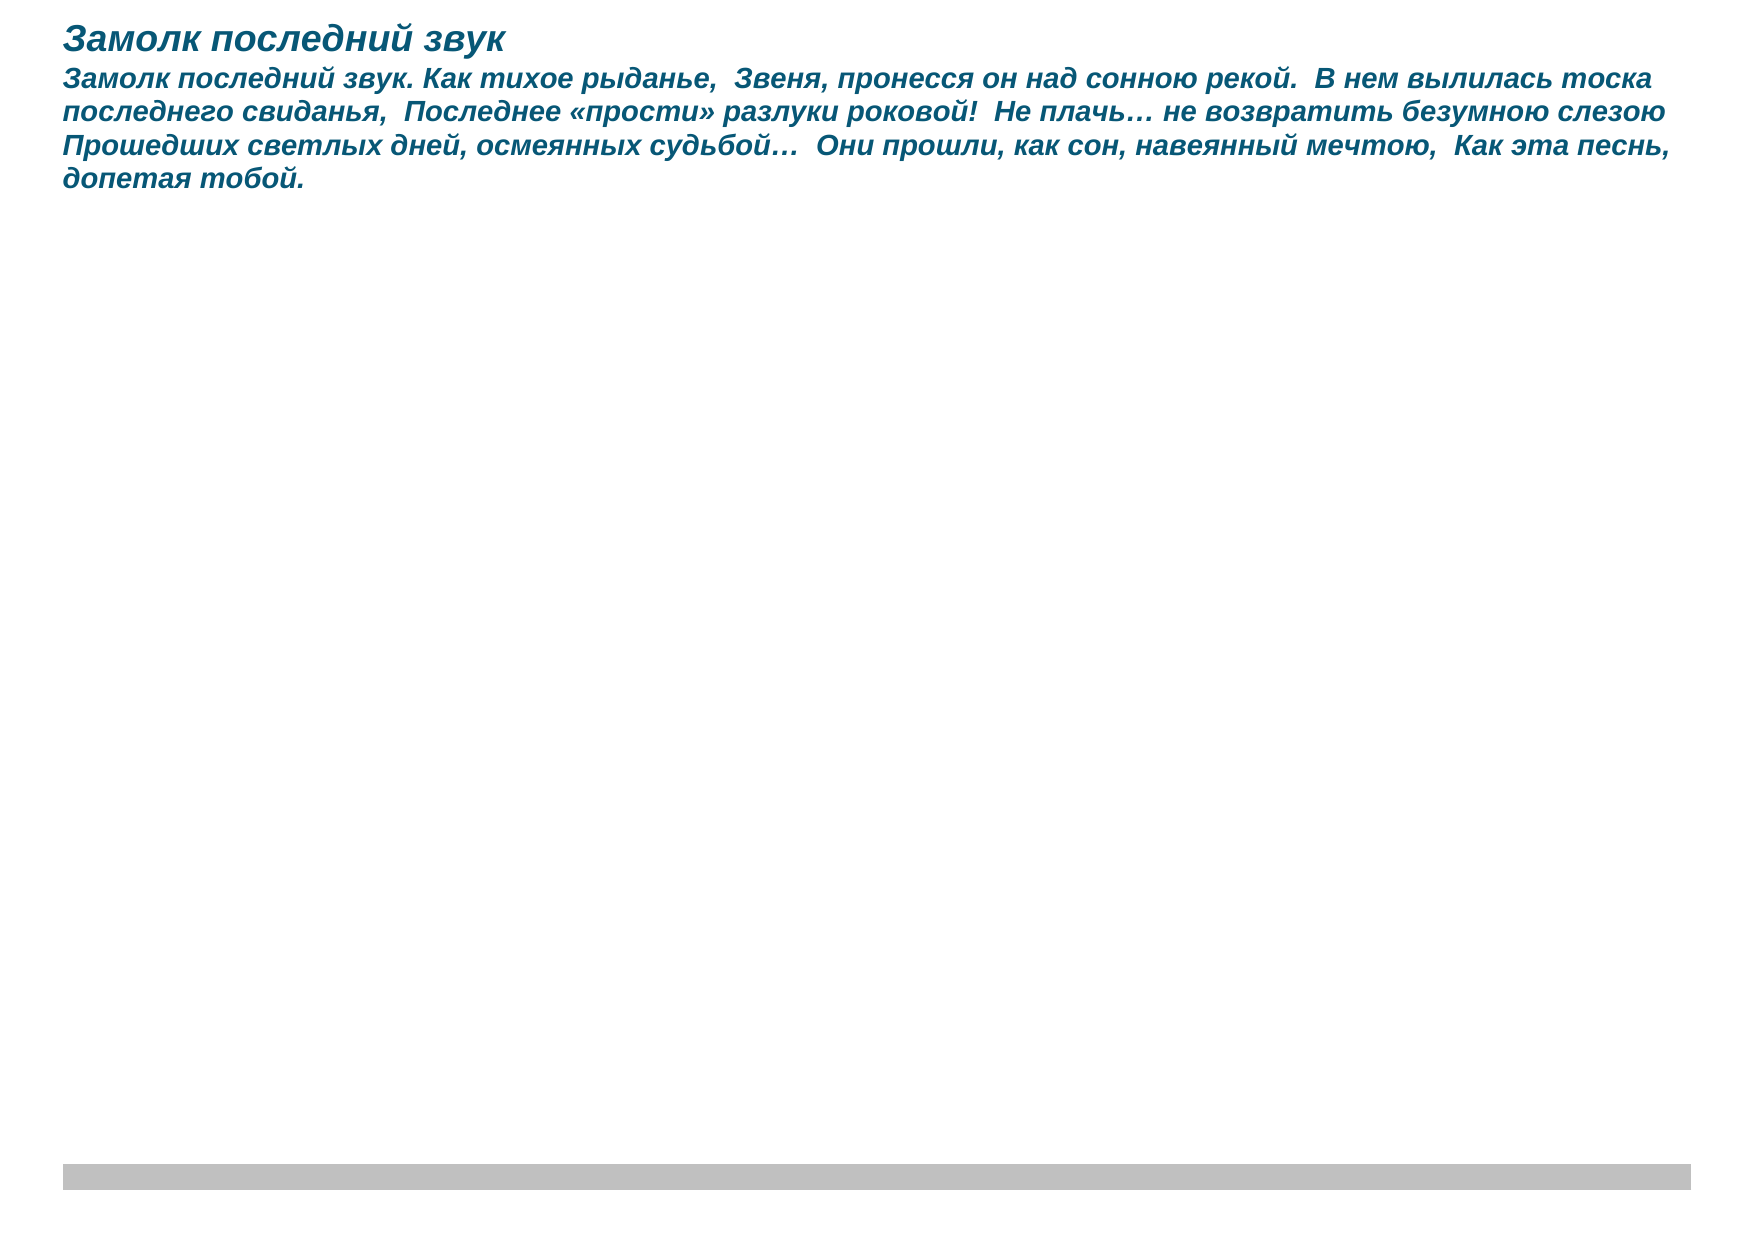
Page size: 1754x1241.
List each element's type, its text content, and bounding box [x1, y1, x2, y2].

text Замолк последний звук. Как тихое рыданье, [62, 61, 1691, 195]
subtitle Замолк последний звук [62, 17, 1691, 60]
